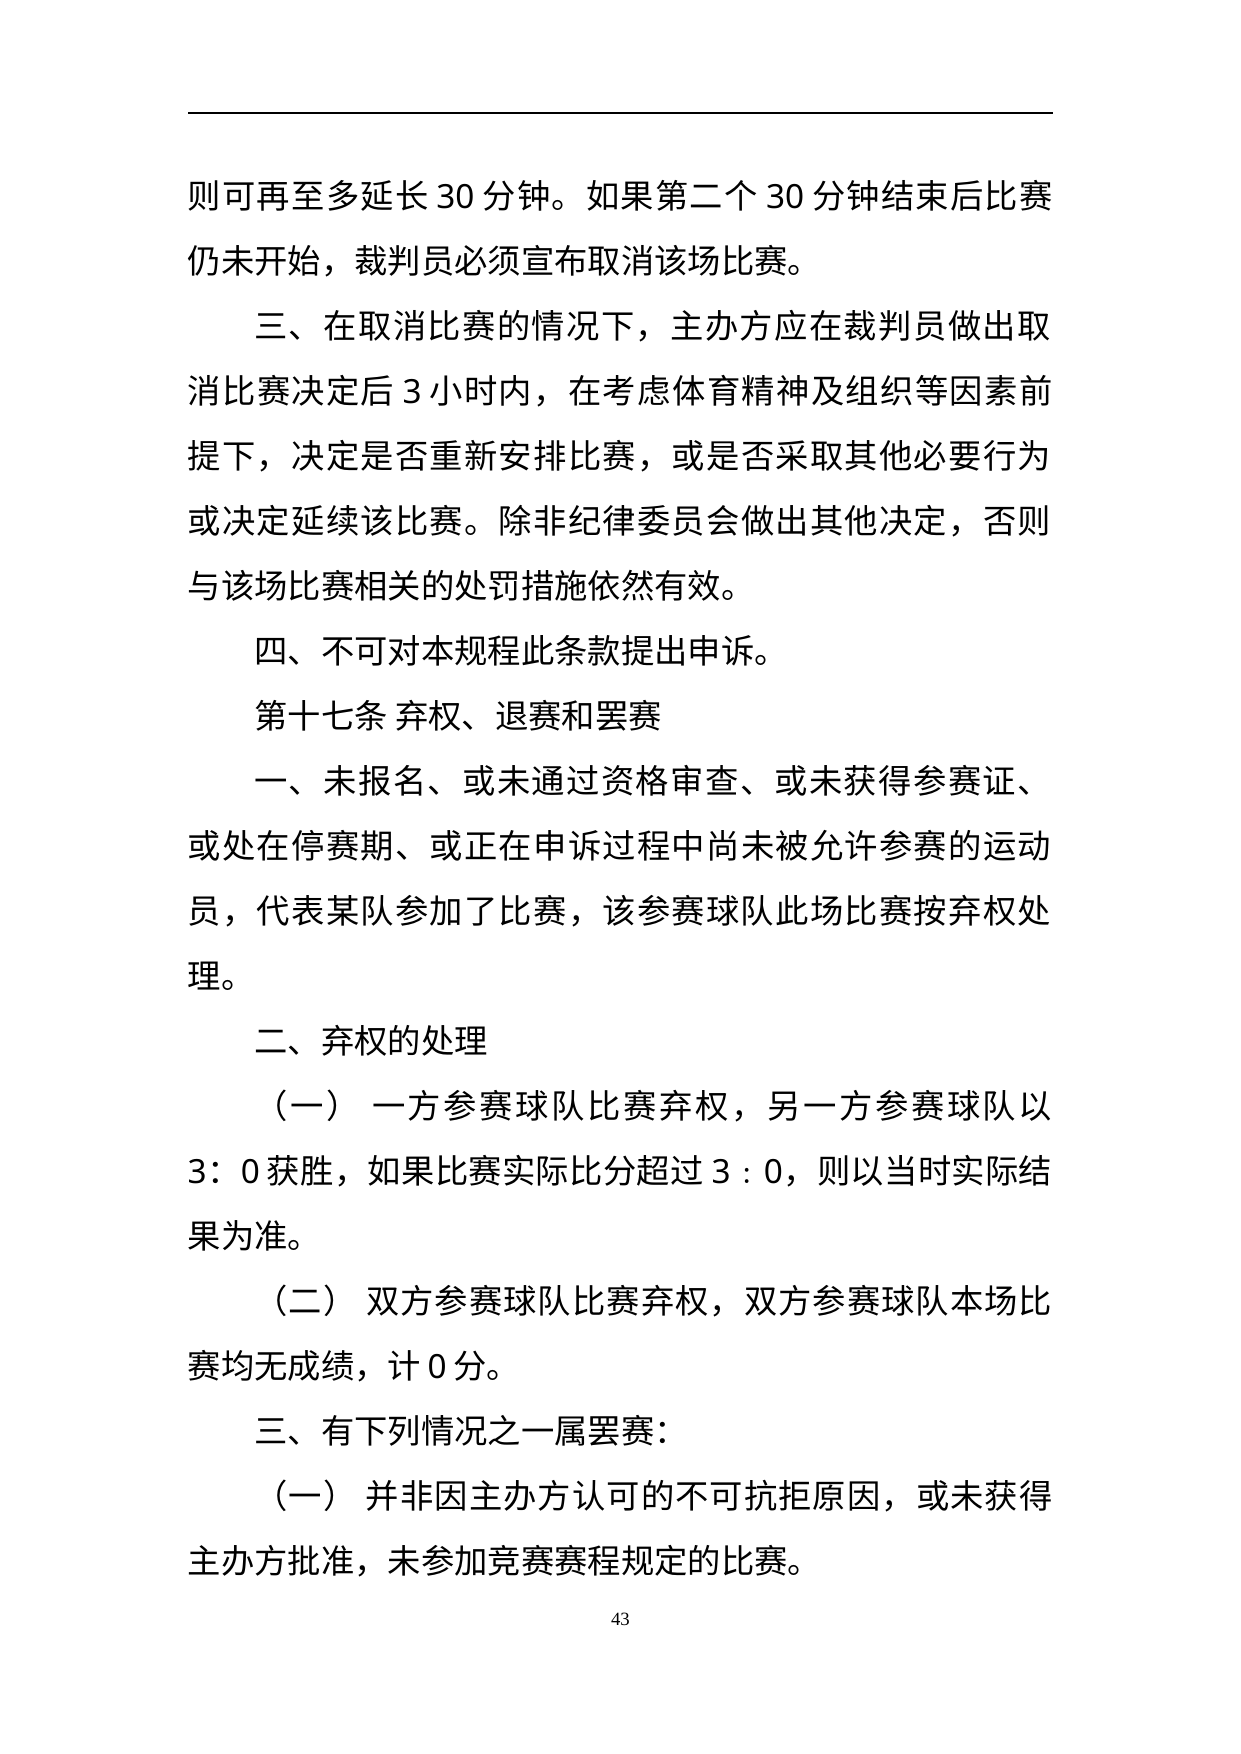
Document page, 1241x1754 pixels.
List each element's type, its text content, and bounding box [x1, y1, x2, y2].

text 一、未报名、或未通过资格审查、或未获得参赛证、或处在停赛期、或正在申诉过程中尚未被允许参赛的运动员，代表某队参加了比赛，该参赛球队此场比赛按弃权处理。 [187, 747, 1053, 1007]
text （二） 双方参赛球队比赛弃权，双方参赛球队本场比赛均无成绩，计0分。 [187, 1267, 1053, 1397]
text 三、在取消比赛的情况下，主办方应在裁判员做出取消比赛决定后3小时内，在考虑体育精神及组织等因素前提下，决定是否重新安排比赛，或是否采取其他必要行为，或决定延续该比赛。除非纪律委员会做出其他决定，否则与该场比赛相关的处罚措施依然有效。 [187, 292, 1053, 617]
text 第十七条 弃权、退赛和罢赛 [187, 682, 1053, 747]
text （一） 并非因主办方认可的不可抗拒原因，或未获得主办方批准，未参加竞赛赛程规定的比赛。 [187, 1462, 1053, 1592]
text 三、有下列情况之一属罢赛： [187, 1397, 1053, 1462]
text 四、不可对本规程此条款提出申诉。 [187, 617, 1053, 682]
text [187, 162, 1053, 292]
text 二、弃权的处理 [187, 1007, 1053, 1072]
text （一） 一方参赛球队比赛弃权，另一方参赛球队以3：0获胜，如果比赛实际比分超过3﹕0，则以当时实际结果为准。 [187, 1072, 1053, 1267]
